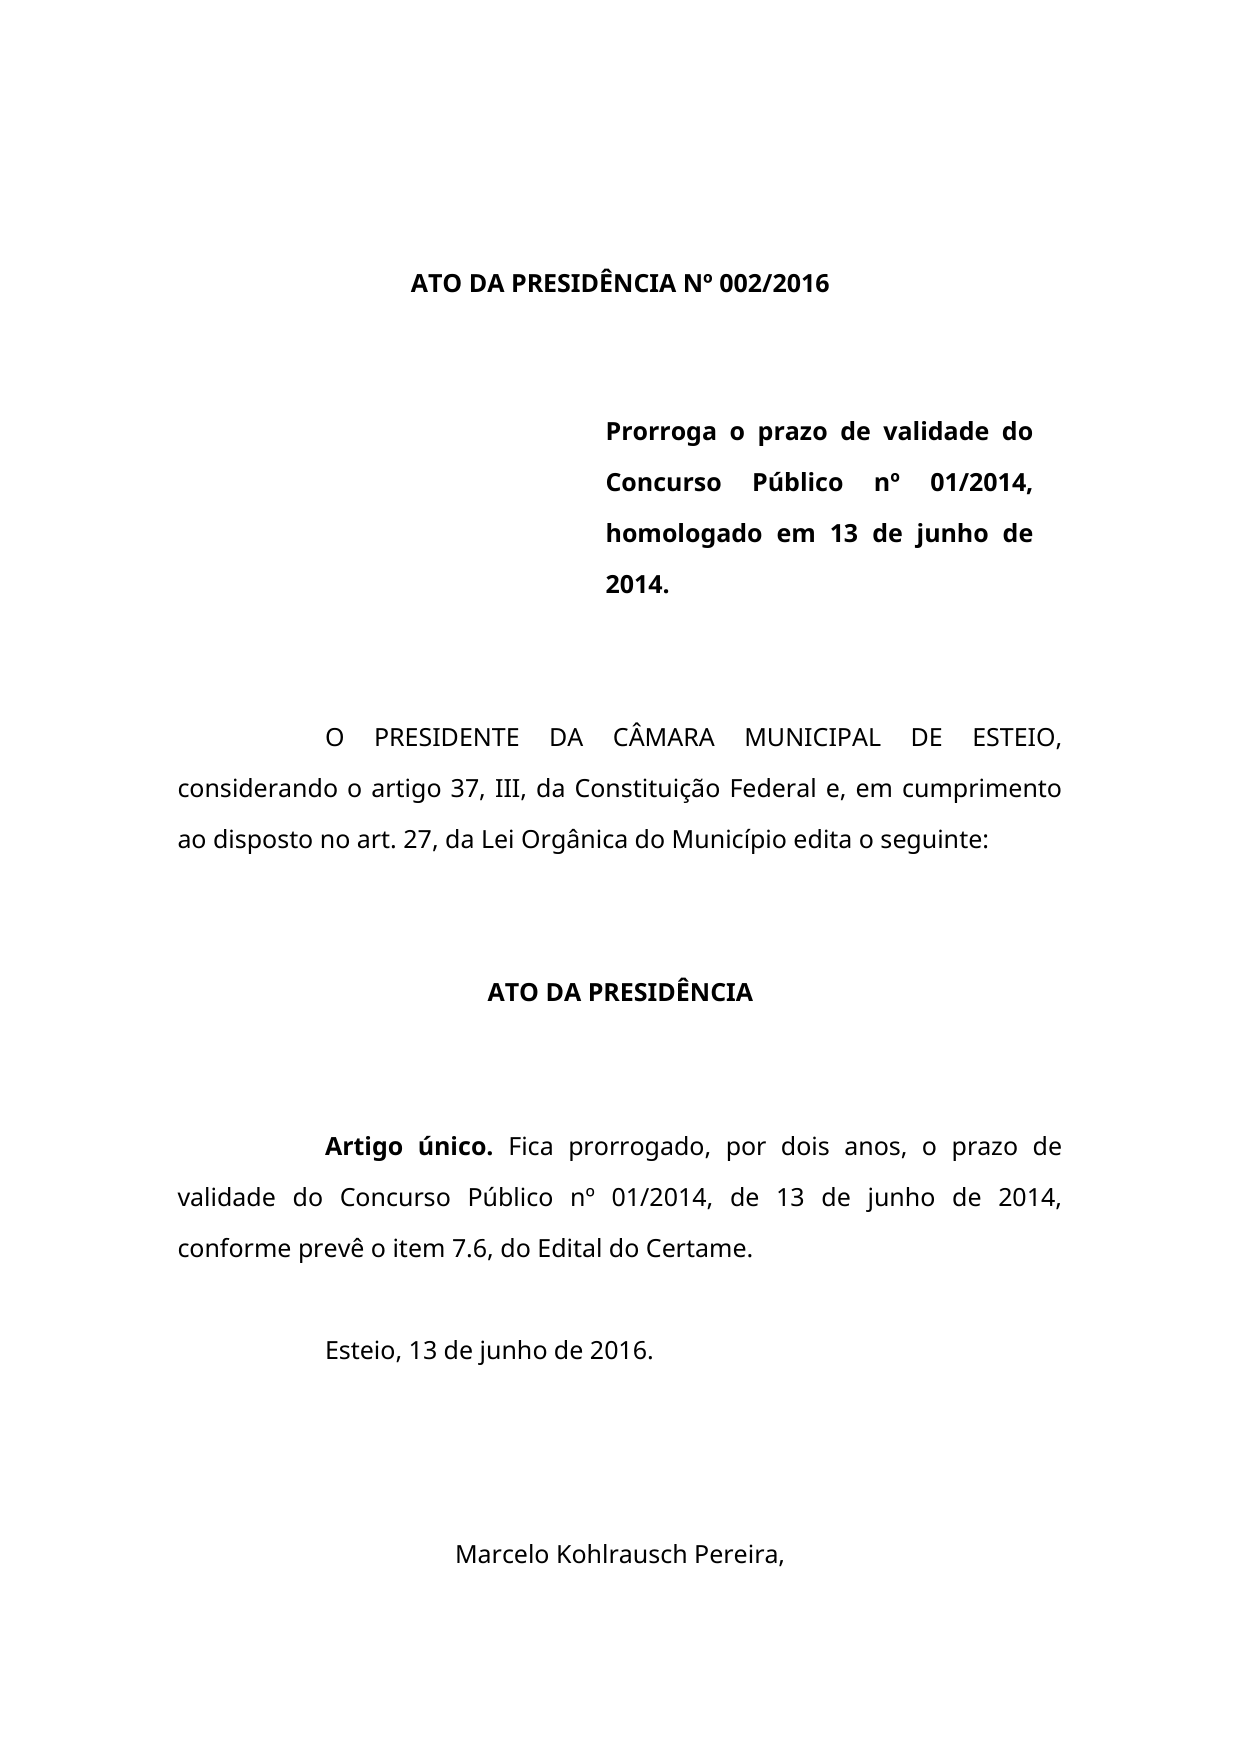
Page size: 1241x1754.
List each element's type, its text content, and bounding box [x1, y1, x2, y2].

text Marcelo Kohlrausch Pereira, [177, 1537, 1063, 1571]
text ATO DA PRESIDÊNCIA [177, 975, 1063, 1009]
text Esteio, 13 de junho de 2016. [177, 1332, 1063, 1366]
text ATO DA PRESIDÊNCIA Nº 002/2016 [177, 266, 1063, 300]
text O PRESIDENTE DA CÂMARA MUNICIPAL DE ESTEIO, considerando o artigo 37, III, da Constituição Federal e, em cumprimento ao disposto no art. 27, da Lei Orgânica do Município edita o seguinte: [177, 720, 1063, 856]
text Artigo único. Fica prorrogado, por dois anos, o prazo de validade do Concurso Público nº 01/2014, de 13 de junho de 2014, conforme prevê o item 7.6, do Edital do Certame. [177, 1128, 1063, 1264]
text Prorroga o prazo de validade do Concurso Público nº 01/2014, homologado em 13 de junho de 2014. [605, 414, 1034, 601]
